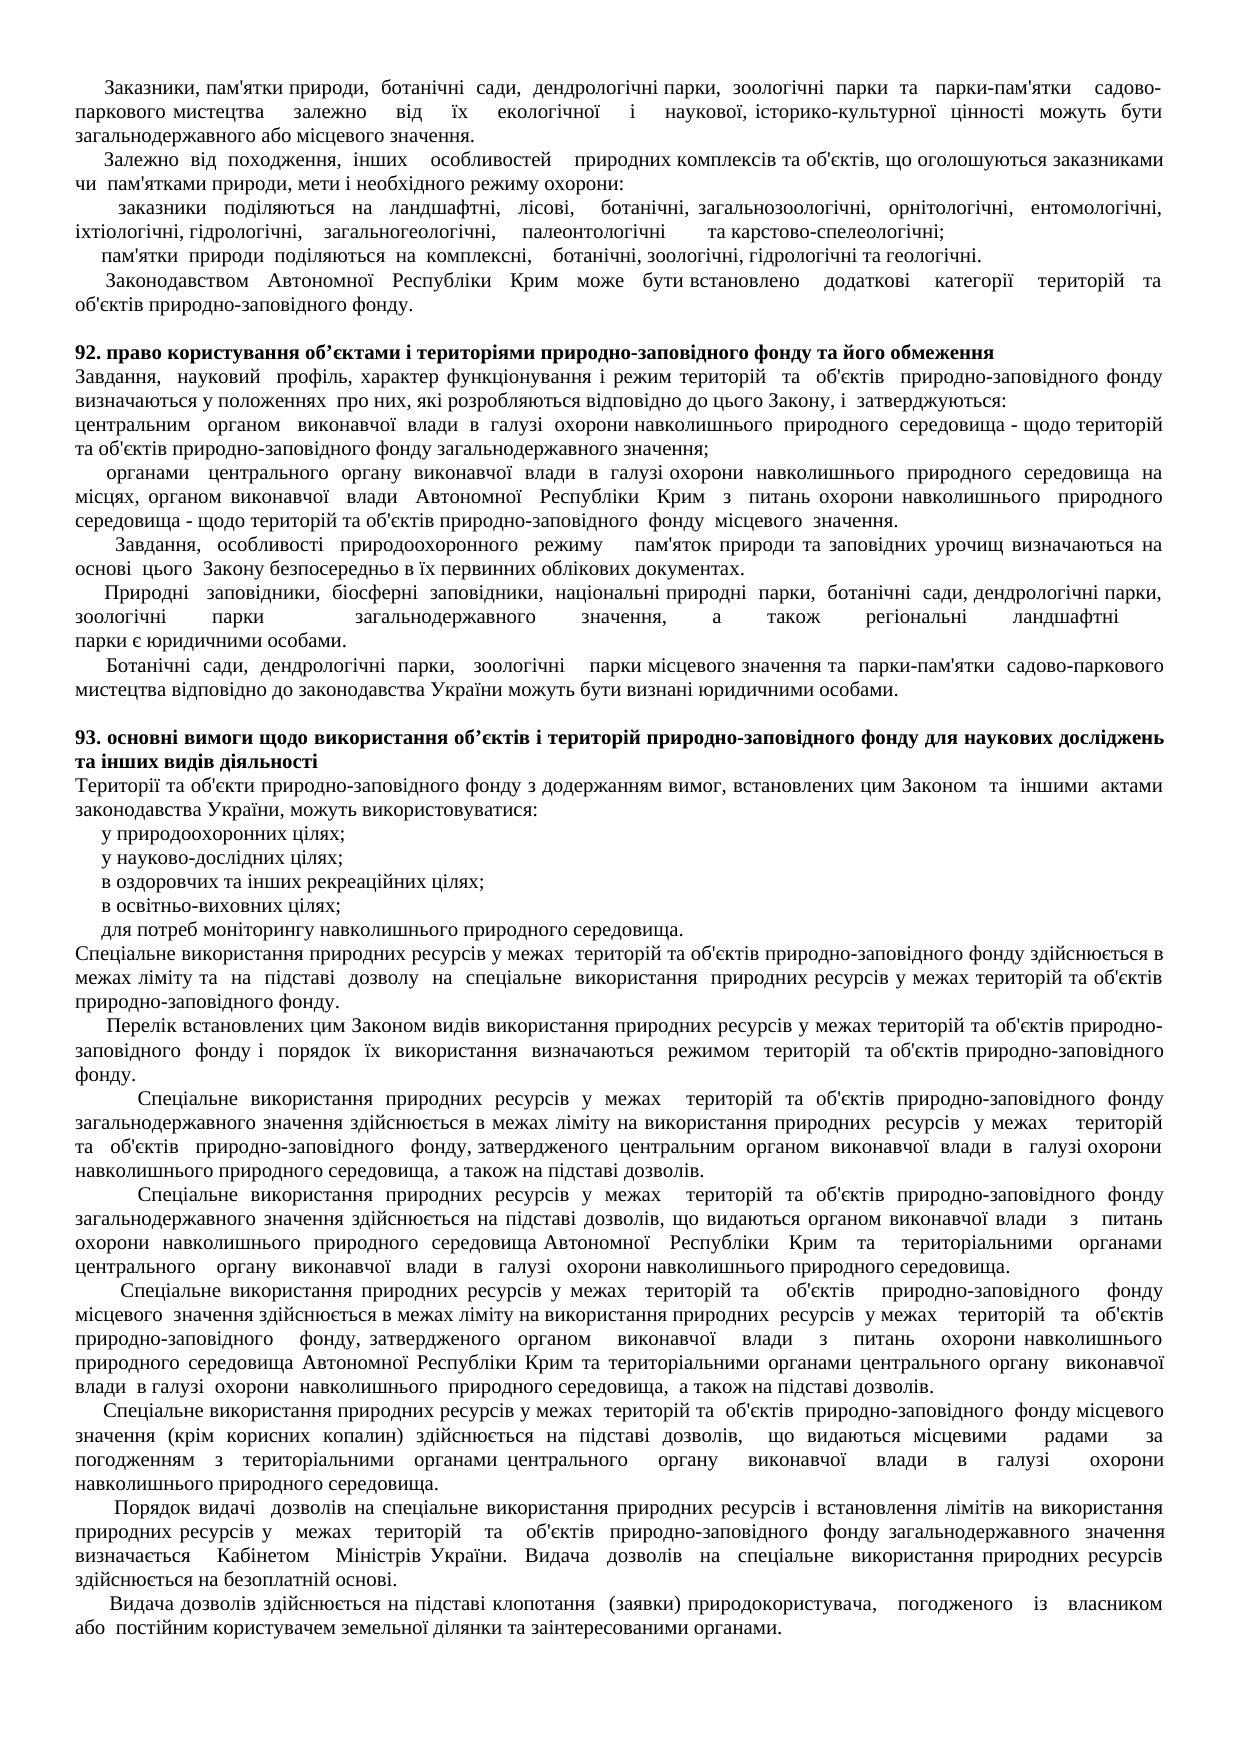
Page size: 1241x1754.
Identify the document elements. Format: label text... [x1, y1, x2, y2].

text у природоохоронних цілях; [75, 821, 1165, 845]
text органами центрального органу виконавчої влади в галузі охорони навколишнього природного середовища на місцях, органом виконавчої влади Автономної Республіки Крим з питань охорони навколишнього природного середовища - щодо територій та об'єктів природно-заповідного фонду місцевого значення. [75, 460, 1165, 532]
text Перелік встановлених цим Законом видів використання природних ресурсів у межах територій та об'єктів природно-заповідного фонду і порядок їх використання визначаються режимом територій та об'єктів природно-заповідного фонду. [75, 1013, 1165, 1086]
text Залежно від походження, інших особливостей природних комплексів та об'єктів, що оголошуються заказниками чи пам'ятками природи, мети і необхідного режиму охорони: [75, 147, 1165, 195]
text в освітньо-виховних цілях; [75, 893, 1165, 917]
text у науково-дослідних цілях; [75, 845, 1165, 869]
text центральним органом виконавчої влади в галузі охорони навколишнього природного середовища - щодо територій та об'єктів природно-заповідного фонду загальнодержавного значення; [75, 412, 1165, 460]
text Видача дозволів здійснюється на підставі клопотання (заявки) природокористувача, погодженого із власником або постійним користувачем земельної ділянки та заінтересованими органами. [75, 1591, 1165, 1639]
text Завдання, особливості природоохоронного режиму пам'яток природи та заповідних урочищ визначаються на основі цього Закону безпосередньо в їх первинних облікових документах. [75, 532, 1165, 580]
text для потреб моніторингу навколишнього природного середовища. [75, 917, 1165, 941]
text Спеціальне використання природних ресурсів у межах територій та об'єктів природно-заповідного фонду здійснюється в межах ліміту та на підставі дозволу на спеціальне використання природних ресурсів у межах територій та об'єктів природно-заповідного фонду. [75, 941, 1165, 1013]
text Спеціальне використання природних ресурсів у межах територій та об'єктів природно-заповідного фонду місцевого значення здійснюється в межах ліміту на використання природних ресурсів у межах територій та об'єктів природно-заповідного фонду, затвердженого органом виконавчої влади з питань охорони навколишнього природного середовища Автономної Республіки Крим та територіальними органами центрального органу виконавчої влади в галузі охорони навколишнього природного середовища, а також на підставі дозволів. [75, 1278, 1165, 1398]
text Завдання, науковий профіль, характер функціонування і режим територій та об'єктів природно-заповідного фонду визначаються у положеннях про них, які розробляються відповідно до цього Закону, і затверджуються: [75, 364, 1165, 412]
text заказники поділяються на ландшафтні, лісові, ботанічні, загальнозоологічні, орнітологічні, ентомологічні, іхтіологічні, гідрологічні, загальногеологічні, палеонтологічні та карстово-спелеологічні; [75, 195, 1165, 243]
text Природні заповідники, біосферні заповідники, національні природні парки, ботанічні сади, дендрологічні парки, зоологічні парки загальнодержавного значення, а також регіональні ландшафтні парки є юридичними особами. [75, 580, 1165, 652]
text Спеціальне використання природних ресурсів у межах територій та об'єктів природно-заповідного фонду загальнодержавного значення здійснюється на підставі дозволів, що видаються органом виконавчої влади з питань охорони навколишнього природного середовища Автономної Республіки Крим та територіальними органами центрального органу виконавчої влади в галузі охорони навколишнього природного середовища. [75, 1182, 1165, 1278]
text в оздоровчих та інших рекреаційних цілях; [75, 869, 1165, 893]
text 93. основні вимоги щодо використання об’єктів і територій природно-заповідного фонду для наукових досліджень та інших видів діяльності [75, 725, 1165, 773]
text Спеціальне використання природних ресурсів у межах територій та об'єктів природно-заповідного фонду місцевого значення (крім корисних копалин) здійснюється на підставі дозволів, що видаються місцевими радами за погодженням з територіальними органами центрального органу виконавчої влади в галузі охорони навколишнього природного середовища. [75, 1398, 1165, 1495]
text 92. право користування об’єктами і територіями природно-заповідного фонду та його обмеження [75, 340, 1165, 364]
text Спеціальне використання природних ресурсів у межах територій та об'єктів природно-заповідного фонду загальнодержавного значення здійснюється в межах ліміту на використання природних ресурсів у межах територій та об'єктів природно-заповідного фонду, затвердженого центральним органом виконавчої влади в галузі охорони навколишнього природного середовища, а також на підставі дозволів. [75, 1086, 1165, 1182]
text Заказники, пам'ятки природи, ботанічні сади, дендрологічні парки, зоологічні парки та парки-пам'ятки садово-паркового мистецтва залежно від їх екологічної і наукової, історико-культурної цінності можуть бути загальнодержавного або місцевого значення. [75, 75, 1165, 147]
text Ботанічні сади, дендрологічні парки, зоологічні парки місцевого значення та парки-пам'ятки садово-паркового мистецтва відповідно до законодавства України можуть бути визнані юридичними особами. [75, 652, 1165, 701]
text Території та об'єкти природно-заповідного фонду з додержанням вимог, встановлених цим Законом та іншими актами законодавства України, можуть використовуватися: [75, 773, 1165, 821]
text Порядок видачі дозволів на спеціальне використання природних ресурсів і встановлення лімітів на використання природних ресурсів у межах територій та об'єктів природно-заповідного фонду загальнодержавного значення визначається Кабінетом Міністрів України. Видача дозволів на спеціальне використання природних ресурсів здійснюється на безоплатній основі. [75, 1495, 1165, 1591]
text пам'ятки природи поділяються на комплексні, ботанічні, зоологічні, гідрологічні та геологічні. [75, 243, 1165, 267]
text Законодавством Автономної Республіки Крим може бути встановлено додаткові категорії територій та об'єктів природно-заповідного фонду. [75, 267, 1165, 316]
